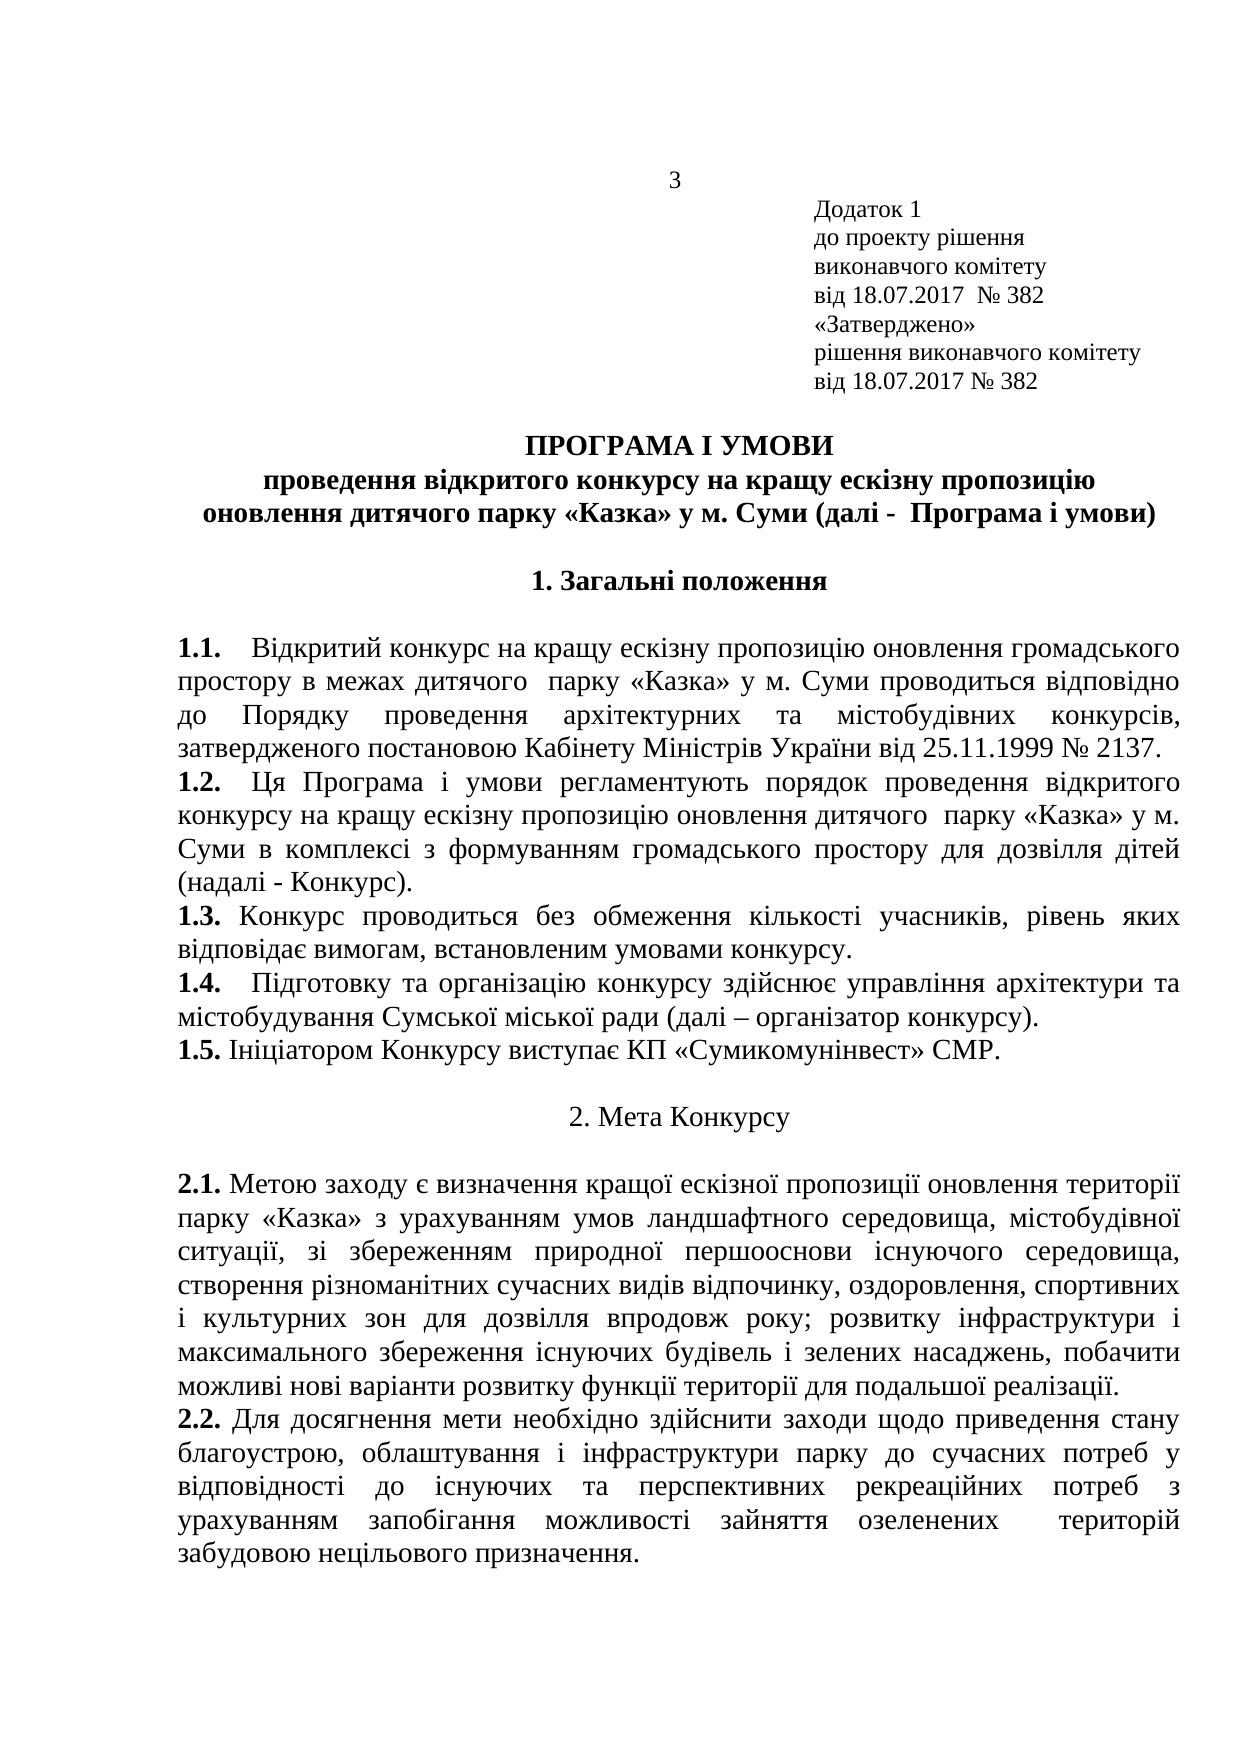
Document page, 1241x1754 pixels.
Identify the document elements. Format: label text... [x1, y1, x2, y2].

text 2.1. Метою заходу є визначення кращої ескізної пропозиції оновлення території парку «Казка» з урахуванням умов ландшафтного середовища, містобудівної ситуації, зі збереженням природної першооснови існуючого середовища, створення різноманітних сучасних видів відпочинку, оздоровлення, спортивних і культурних зон для дозвілля впродовж року; розвитку інфраструктури і максимального збереження існуючих будівель і зелених насаджень, побачити можливі нові варіанти розвитку функції території для подальшої реалізації. [177, 1166, 1181, 1401]
text Додаток 1 [783, 194, 1240, 222]
text до проекту рішення [783, 222, 1240, 251]
text 1.5. Ініціатором Конкурсу виступає КП «Сумикомунінвест» СМР. [177, 1032, 1181, 1066]
text 1. Загальні положення [177, 563, 1181, 596]
text 2.2. Для досягнення мети необхідно здійснити заходи щодо приведення стану благоустрою, облаштування і інфраструктури парку до сучасних потреб у відповідності до існуючих та перспективних рекреаційних потреб з урахуванням запобігання можливості зайняття озеленених територій забудовою нецільового призначення. [177, 1401, 1181, 1569]
text «Затверджено» [783, 309, 1240, 337]
text від 18.07.2017 № 382 [783, 366, 1240, 395]
text виконавчого комітету [783, 251, 1240, 280]
text 1.2. Ця Програма і умови регламентують порядок проведення відкритого конкурсу на кращу ескізну пропозицію оновлення дитячого парку «Казка» у м. Суми в комплексі з формуванням громадського простору для дозвілля дітей (надалі - Конкурс). [177, 764, 1181, 898]
text оновлення дитячого парку «Казка» у м. Суми (далі - Програма і умови) [177, 496, 1181, 529]
text 1.4. Підготовку та організацію конкурсу здійснює управління архітектури та містобудування Сумської міської ради (далі – організатор конкурсу). [177, 965, 1181, 1032]
text 1.1. Відкритий конкурс на кращу ескізну пропозицію оновлення громадського простору в межах дитячого парку «Казка» у м. Суми проводиться відповідно до Порядку проведення архітектурних та містобудівних конкурсів, затвердженого постановою Кабінету Міністрів України від 25.11.1999 № 2137. [177, 630, 1181, 764]
text 1.3. Конкурс проводиться без обмеження кількості учасників, рівень яких відповідає вимогам, встановленим умовами конкурсу. [177, 898, 1181, 965]
text 3 [650, 165, 1240, 194]
text від 18.07.2017 № 382 [783, 280, 1240, 309]
text ПРОГРАМА І УМОВИ [177, 428, 1181, 462]
subtitle 2. Мета Конкурсу [177, 1099, 1181, 1133]
text рішення виконавчого комітету [783, 337, 1240, 366]
text проведення відкритого конкурсу на кращу ескізну пропозицію [177, 462, 1181, 496]
